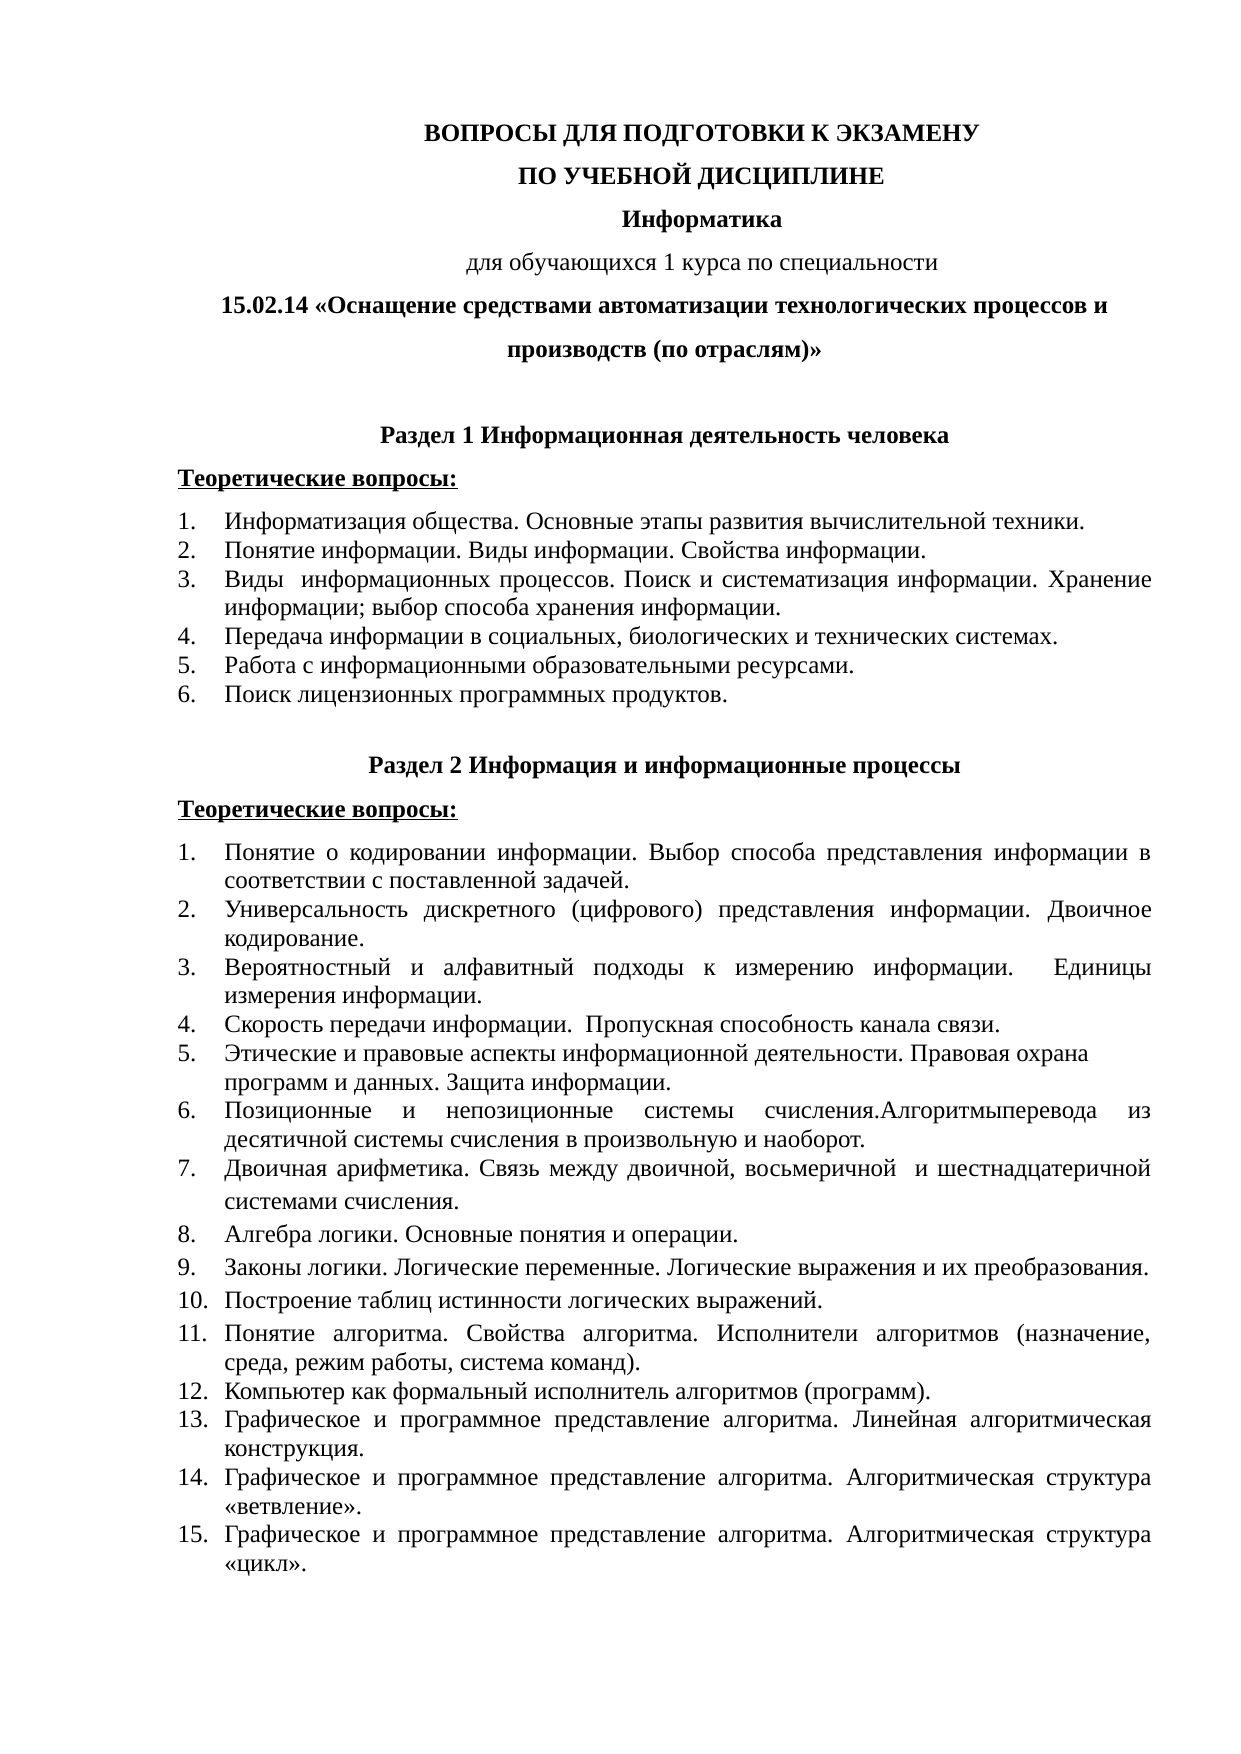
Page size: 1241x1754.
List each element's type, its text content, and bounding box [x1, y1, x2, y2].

list Графическое и программное представление алгоритма. Алгоритмическая структура «цикл». [177, 1519, 1152, 1577]
text Теоретические вопросы: [177, 463, 1152, 492]
list Работа с информационными образовательными ресурсами. [177, 650, 1152, 679]
list Универсальность дискретного (цифрового) представления информации. Двоичное кодирование. [177, 894, 1152, 952]
text ВОПРОСЫ ДЛЯ ПОДГОТОВКИ К ЭКЗАМЕНУ [252, 118, 1152, 147]
list Передача информации в социальных, биологических и технических системах. [177, 621, 1152, 650]
list Графическое и программное представление алгоритма. Алгоритмическая структура «ветвление». [177, 1462, 1152, 1519]
list Позиционные и непозиционные системы счисления.Алгоритмыперевода из десятичной системы счисления в произвольную и наоборот. [177, 1096, 1152, 1153]
list Понятие информации. Виды информации. Свойства информации. [177, 535, 1152, 564]
list Вероятностный и алфавитный подходы к измерению информации. Единицы измерения информации. [177, 952, 1152, 1009]
list Алгебра логики. Основные понятия и операции. [177, 1219, 1152, 1248]
text ПО УЧЕБНОЙ ДИСЦИПЛИНЕ [177, 161, 1152, 190]
list Построение таблиц истинности логических выражений. [177, 1285, 1152, 1314]
text Раздел 1 Информационная деятельность человека [177, 420, 1152, 449]
text 15.02.14 «Оснащение средствами автоматизации технологических процессов и производств (по отраслям)» [177, 291, 1152, 362]
text Раздел 2 Информация и информационные процессы [177, 751, 1152, 779]
list Понятие о кодировании информации. Выбор способа представления информации в соответствии с поставленной задачей. [177, 837, 1152, 894]
list Этические и правовые аспекты информационной деятельности. Правовая охрана программ и данных. Защита информации. [177, 1038, 1152, 1096]
list Понятие алгоритма. Свойства алгоритма. Исполнители алгоритмов (назначение, среда, режим работы, система команд). [177, 1318, 1152, 1376]
list Законы логики. Логические переменные. Логические выражения и их преобразования. [177, 1252, 1152, 1281]
list Графическое и программное представление алгоритма. Линейная алгоритмическая конструкция. [177, 1404, 1152, 1462]
text для обучающихся 1 курса по специальности [252, 247, 1152, 276]
list Поиск лицензионных программных продуктов. [177, 679, 1152, 707]
list Скорость передачи информации. Пропускная способность канала связи. [177, 1009, 1152, 1038]
list Компьютер как формальный исполнитель алгоритмов (программ). [177, 1376, 1152, 1404]
list Виды информационных процессов. Поиск и систематизация информации. Хранение информации; выбор способа хранения информации. [177, 564, 1152, 621]
text Информатика [252, 204, 1152, 233]
list Двоичная арифметика. Связь между двоичной, восьмеричной и шестнадцатеричной системами счисления. [177, 1153, 1152, 1215]
text Теоретические вопросы: [177, 794, 1152, 822]
list Информатизация общества. Основные этапы развития вычислительной техники. [177, 506, 1152, 535]
